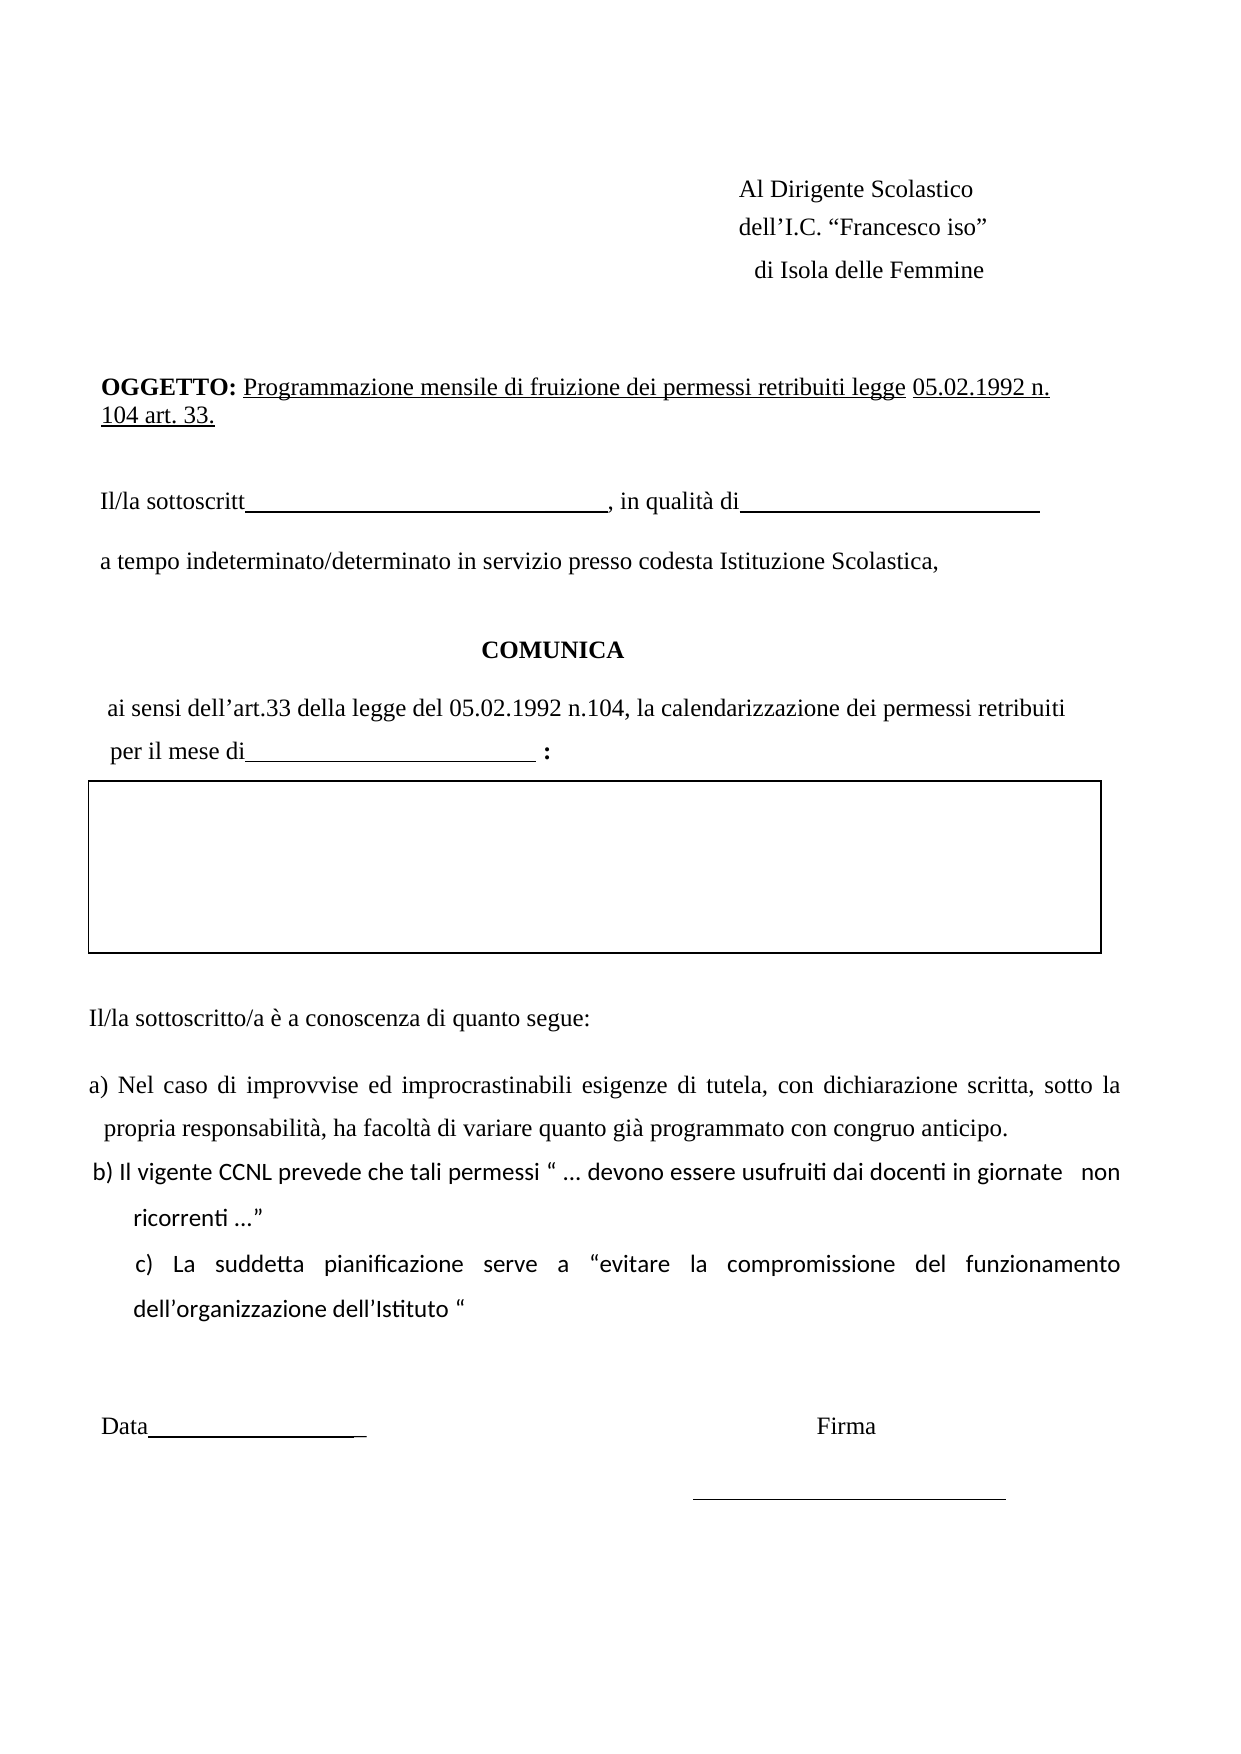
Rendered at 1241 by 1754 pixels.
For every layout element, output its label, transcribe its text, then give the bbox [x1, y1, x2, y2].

text OGGETTO: Programmazione mensile di fruizione dei permessi retribuiti legge 05.02.1992 n. 104 art. 33. [101, 372, 1084, 429]
text di Isola delle Femmine [89, 255, 1006, 284]
text Al Dirigente Scolastico [739, 174, 1007, 203]
text per il mese di : [103, 736, 1176, 765]
text a tempo indeterminato/determinato in servizio presso codesta Istituzione Scolastica, [100, 546, 1124, 575]
text Il/la sottoscritt _____, in qualità di ________________ [100, 486, 1176, 515]
text Il/la sottoscritto/a è a conoscenza di quanto segue: [89, 1003, 1176, 1032]
text Data _ Firma [101, 1411, 1176, 1440]
text b) Il vigente CCNL prevede che tali permessi “ ... devono essere usufruiti dai docenti in giornate non ricorrenti ...” [74, 1156, 1122, 1233]
text a) Nel caso di improvvise ed improcrastinabili esigenze di tutela, con dichiarazione scritta, sotto la propria responsabilità, ha facoltà di variare quanto già programmato con congruo anticipo. [89, 1070, 1122, 1142]
text dell’I.C. “Francesco iso” [89, 212, 1095, 241]
text ai sensi dell’art.33 della legge del 05.02.1992 n.104, la calendarizzazione dei permessi retribuiti [107, 693, 1176, 722]
subtitle COMUNICA [368, 635, 737, 664]
text c) La suddetta pianificazione serve a “evitare la compromissione del funzionamento dell’organizzazione dell’Istituto “ [76, 1248, 1122, 1324]
